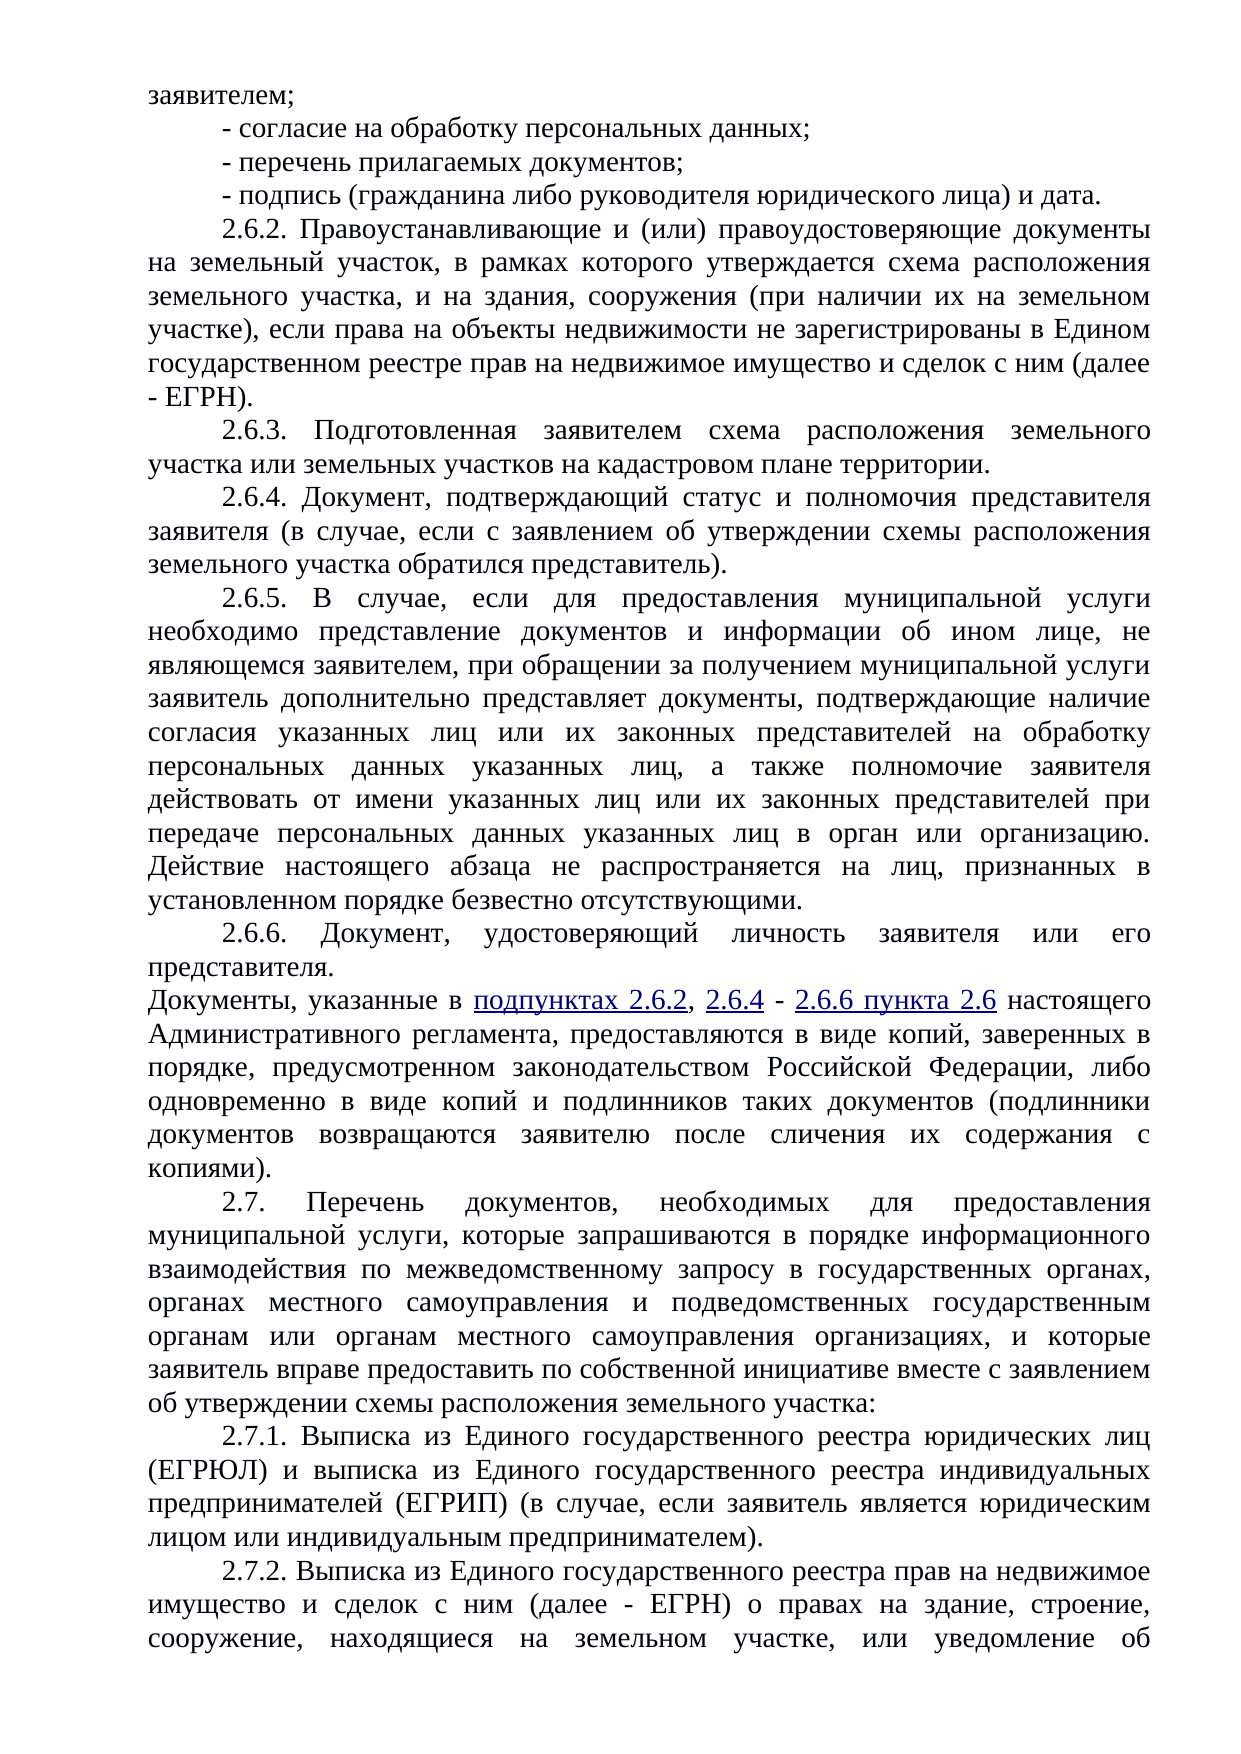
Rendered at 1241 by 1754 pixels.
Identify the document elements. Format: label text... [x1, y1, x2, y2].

text 2.6.3. Подготовленная заявителем схема расположения земельного участка или земельных участков на кадастровом плане территории. [148, 412, 1152, 479]
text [148, 77, 1152, 144]
text 2.7. Перечень документов, необходимых для предоставления муниципальной услуги, которые запрашиваются в порядке информационного взаимодействия по межведомственному запросу в государственных органах, органах местного самоуправления и подведомственных государственным органам или органам местного самоуправления организациях, и которые заявитель вправе предоставить по собственной инициативе вместе с заявлением об утверждении схемы расположения земельного участка: [148, 1184, 1152, 1418]
text 2.6.6. Документ, удостоверяющий личность заявителя или его представителя. Документы, указанные в подпунктах 2.6.2, 2.6.4 - 2.6.6 пункта 2.6 настоящего Административного регламента, предоставляются в виде копий, заверенных в порядке, предусмотренном законодательством Российской Федерации, либо одновременно в виде копий и подлинников таких документов (подлинники документов возвращаются заявителю после сличения их содержания с копиями). [148, 915, 1152, 1184]
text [148, 1553, 1152, 1653]
text - перечень прилагаемых документов; [148, 144, 1152, 177]
text 2.6.5. В случае, если для предоставления муниципальной услуги необходимо представление документов и информации об ином лице, не являющемся заявителем, при обращении за получением муниципальной услуги заявитель дополнительно представляет документы, подтверждающие наличие согласия указанных лиц или их законных представителей на обработку персональных данных указанных лиц, а также полномочие заявителя действовать от имени указанных лиц или их законных представителей при передаче персональных данных указанных лиц в орган или организацию. Действие настоящего абзаца не распространяется на лиц, признанных в установленном порядке безвестно отсутствующими. [148, 580, 1152, 915]
text 2.6.2. Правоустанавливающие и (или) правоудостоверяющие документы на земельный участок, в рамках которого утверждается схема расположения земельного участка, и на здания, сооружения (при наличии их на земельном участке), если права на объекты недвижимости не зарегистрированы в Едином государственном реестре прав на недвижимое имущество и сделок с ним (далее - ЕГРН). [148, 211, 1152, 412]
text 2.7.1. Выписка из Единого государственного реестра юридических лиц (ЕГРЮЛ) и выписка из Единого государственного реестра индивидуальных предпринимателей (ЕГРИП) (в случае, если заявитель является юридическим лицом или индивидуальным предпринимателем). [148, 1418, 1152, 1553]
text - подпись (гражданина либо руководителя юридического лица) и дата. [148, 177, 1152, 211]
text 2.6.4. Документ, подтверждающий статус и полномочия представителя заявителя (в случае, если с заявлением об утверждении схемы расположения земельного участка обратился представитель). [148, 479, 1152, 580]
